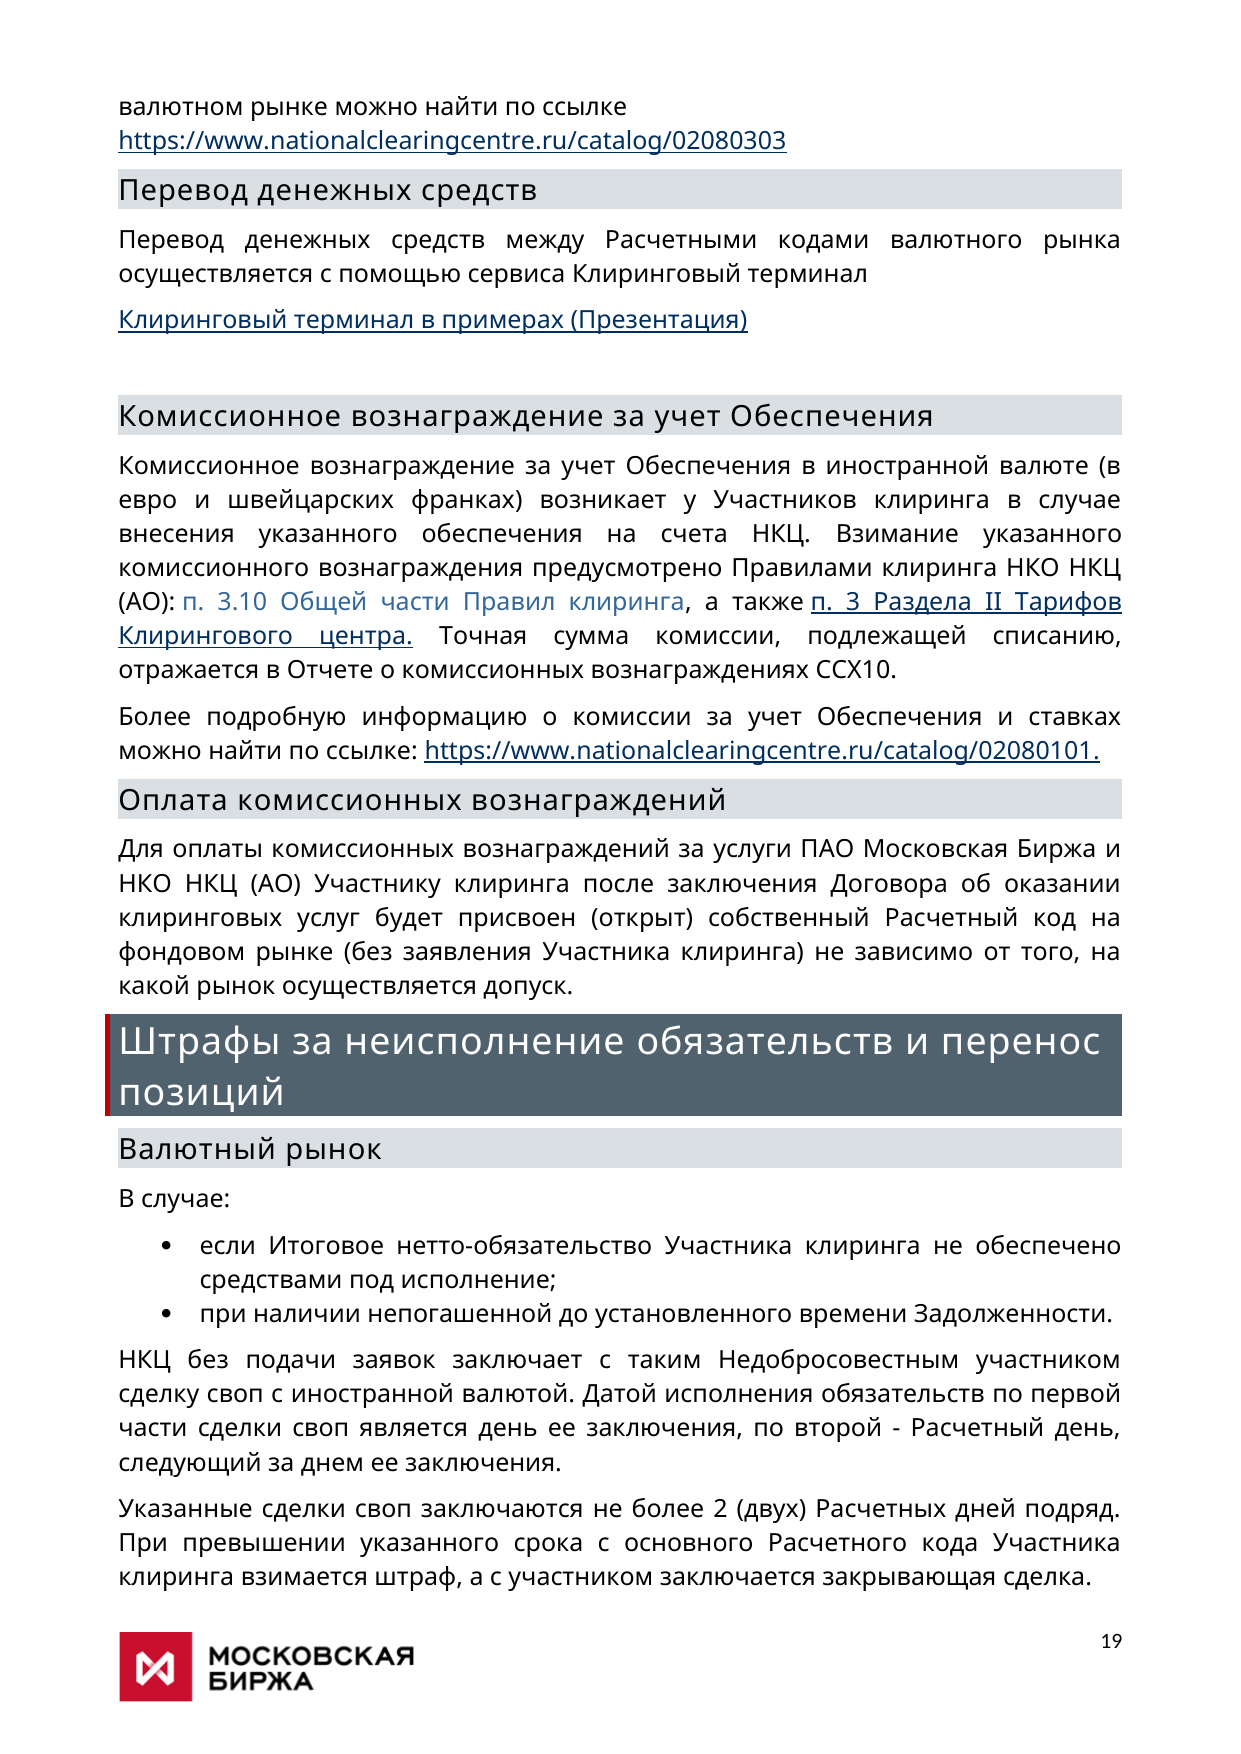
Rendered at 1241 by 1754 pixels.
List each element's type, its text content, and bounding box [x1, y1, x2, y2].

text Перевод денежных средств [118, 169, 1122, 209]
text В случае: [118, 1181, 1122, 1215]
text Штрафы за неисполнение обязательств и перенос позиций [110, 1014, 1122, 1116]
text Перевод денежных средств между Расчетными кодами валютного рынка осуществляется с помощью сервиса Клиринговый терминал [118, 221, 1122, 289]
text Клиринговый терминал в примерах (Презентация) [118, 302, 1122, 336]
text Для оплаты комиссионных вознаграждений за услуги ПАО Московская Биржа и НКО НКЦ (АО) Участнику клиринга после заключения Договора об оказании клиринговых услуг будет присвоен (открыт) собственный Расчетный код на фондовом рынке (без заявления Участника клиринга) не зависимо от того, на какой рынок осуществляется допуск. [118, 831, 1122, 1001]
text Более подробную информацию о комиссии за учет Обеспечения и ставках можно найти по ссылке: https://www.nationalclearingcentre.ru/catalog/02080101. [118, 698, 1122, 766]
text Валютный рынок [118, 1128, 1122, 1168]
text Комиссионное вознаграждение за учет Обеспечения в иностранной валюте (в евро и швейцарских франках) возникает у Участников клиринга в случае внесения указанного обеспечения на счета НКЦ. Взимание указанного комиссионного вознаграждения предусмотрено Правилами клиринга НКО НКЦ (АО): п. 3.10 Общей части Правил клиринга, а также п. 3 Раздела II Тарифов Клирингового центра. Точная сумма комиссии, подлежащей списанию, отражается в Отчете о комиссионных вознаграждениях ССХ10. [118, 618, 1122, 686]
text Оплата комиссионных вознаграждений [118, 779, 1122, 819]
text НКЦ без подачи заявок заключает с таким Недобросовестным участником сделку своп с иностранной валютой. Датой исполнения обязательств по первой части сделки своп является день ее заключения, по второй - Расчетный день, следующий за днем ее заключения. [118, 1342, 1122, 1478]
text Указанные сделки своп заключаются не более 2 (двух) Расчетных дней подряд. При превышении указанного срока с основного Расчетного кода Участника клиринга взимается штраф, а с участником заключается закрывающая сделка. [118, 1491, 1122, 1593]
text Комиссионное вознаграждение за учет Обеспечения [118, 395, 1122, 435]
list при наличии непогашенной до установленного времени Задолженности. [162, 1295, 1122, 1329]
picture [118, 1632, 422, 1701]
list если Итоговое нетто-обязательство Участника клиринга не обеспечено средствами под исполнение; [162, 1227, 1122, 1295]
text Комиссионное вознаграждение за учет Обеспечения в иностранной валюте (в евро и швейцарских франках) возникает у Участников клиринга в случае внесения указанного обеспечения на счета НКЦ. Взимание указанного комиссионного вознаграждения предусмотрено Правилами клиринга НКО НКЦ (АО): п. 3.10 Общей части Правил клиринга, а также п. 3 Раздела II Тарифов Клирингового центра. Точная сумма комиссии, подлежащей списанию, отражается в Отчете о комиссионных вознаграждениях ССХ10. [118, 447, 1122, 550]
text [118, 89, 1122, 157]
